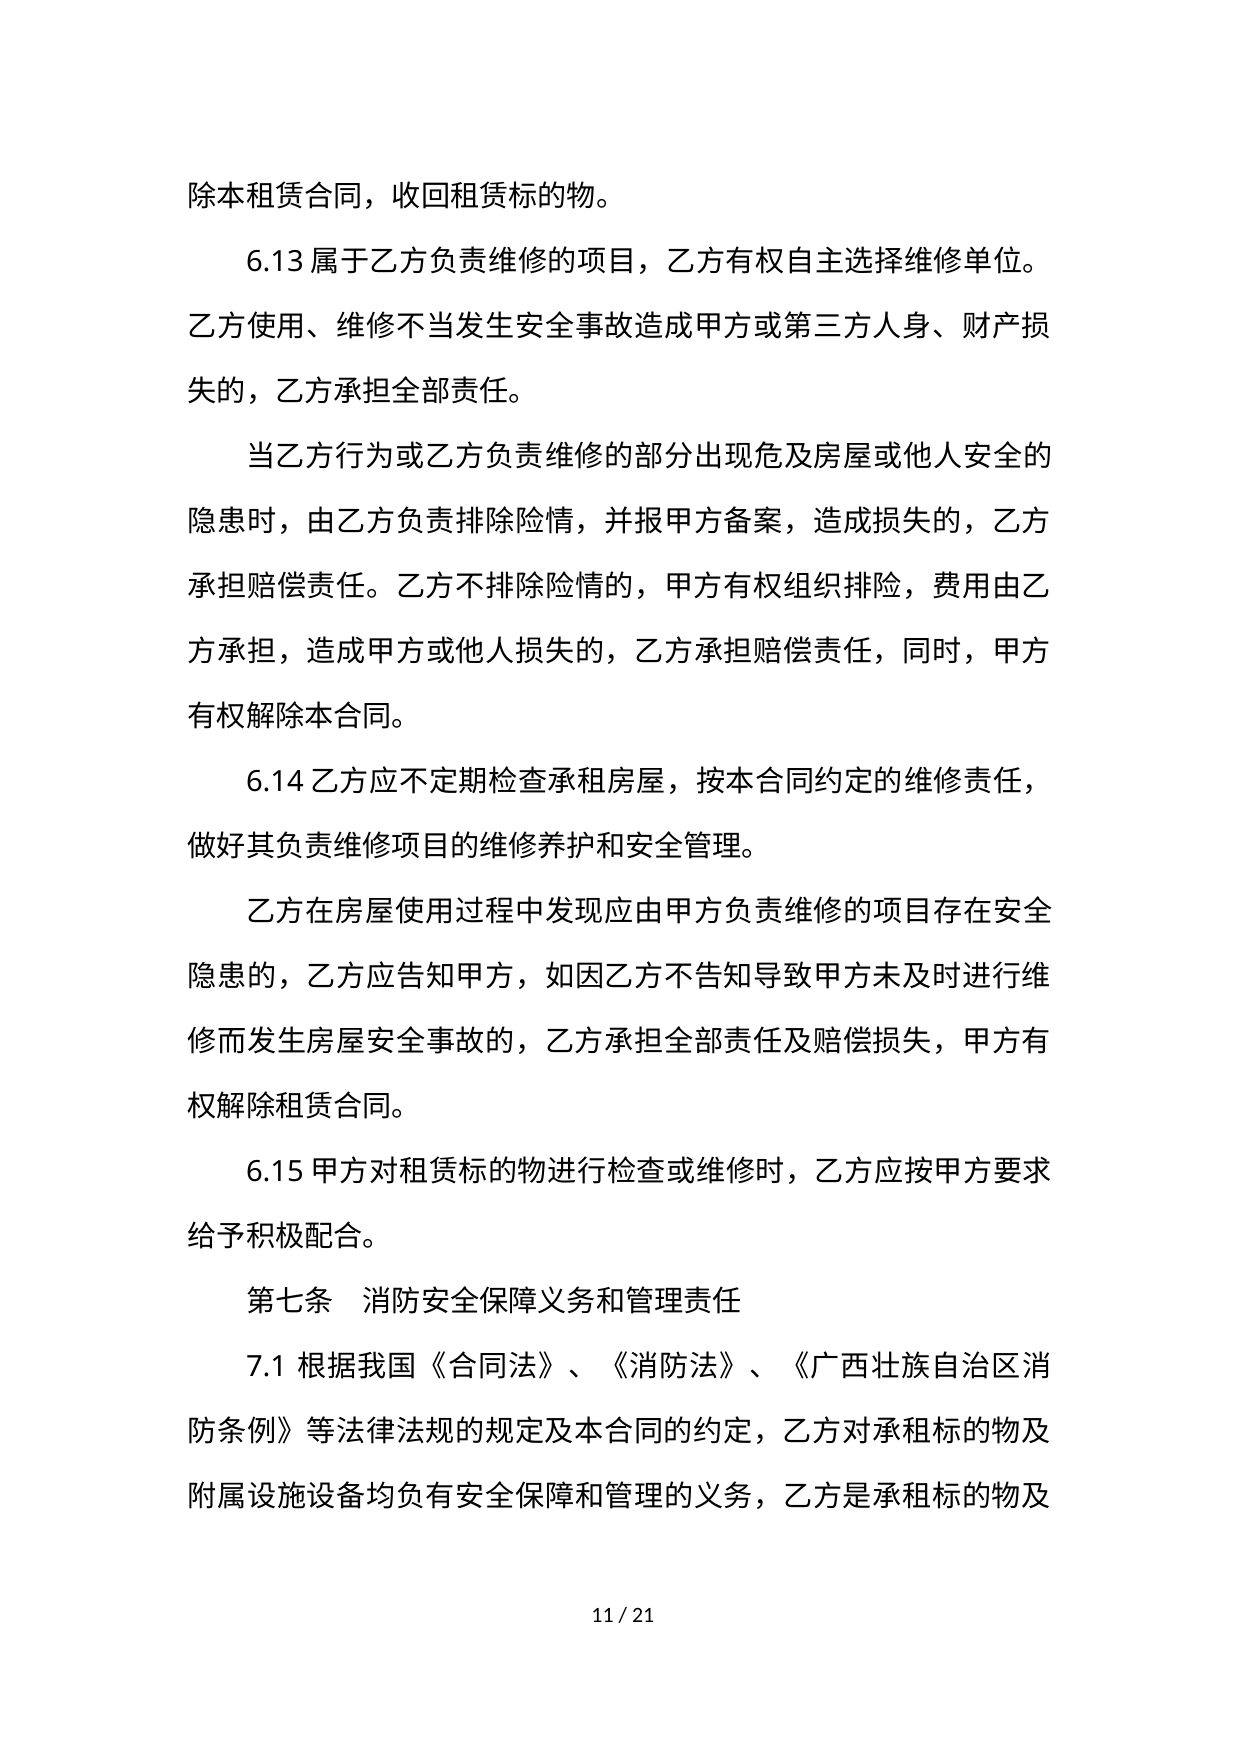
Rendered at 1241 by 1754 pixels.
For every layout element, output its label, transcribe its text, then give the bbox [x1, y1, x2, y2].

text 6.14乙方应不定期检查承租房屋，按本合同约定的维修责任，做好其负责维修项目的维修养护和安全管理。 [187, 746, 1053, 876]
text 第七条 消防安全保障义务和管理责任 [187, 1266, 1053, 1331]
text 乙方在房屋使用过程中发现应由甲方负责维修的项目存在安全隐患的，乙方应告知甲方，如因乙方不告知导致甲方未及时进行维修而发生房屋安全事故的，乙方承担全部责任及赔偿损失，甲方有权解除租赁合同。 [187, 876, 1053, 1136]
text 6.13属于乙方负责维修的项目，乙方有权自主选择维修单位。乙方使用、维修不当发生安全事故造成甲方或第三方人身、财产损失的，乙方承担全部责任。 [187, 226, 1053, 421]
text 当乙方行为或乙方负责维修的部分出现危及房屋或他人安全的隐患时，由乙方负责排除险情，并报甲方备案，造成损失的，乙方承担赔偿责任。乙方不排除险情的，甲方有权组织排险，费用由乙方承担，造成甲方或他人损失的，乙方承担赔偿责任，同时，甲方有权解除本合同。 [187, 421, 1053, 746]
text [187, 161, 1053, 226]
text 6.15甲方对租赁标的物进行检查或维修时，乙方应按甲方要求给予积极配合。 [187, 1136, 1053, 1266]
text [187, 1331, 1053, 1526]
